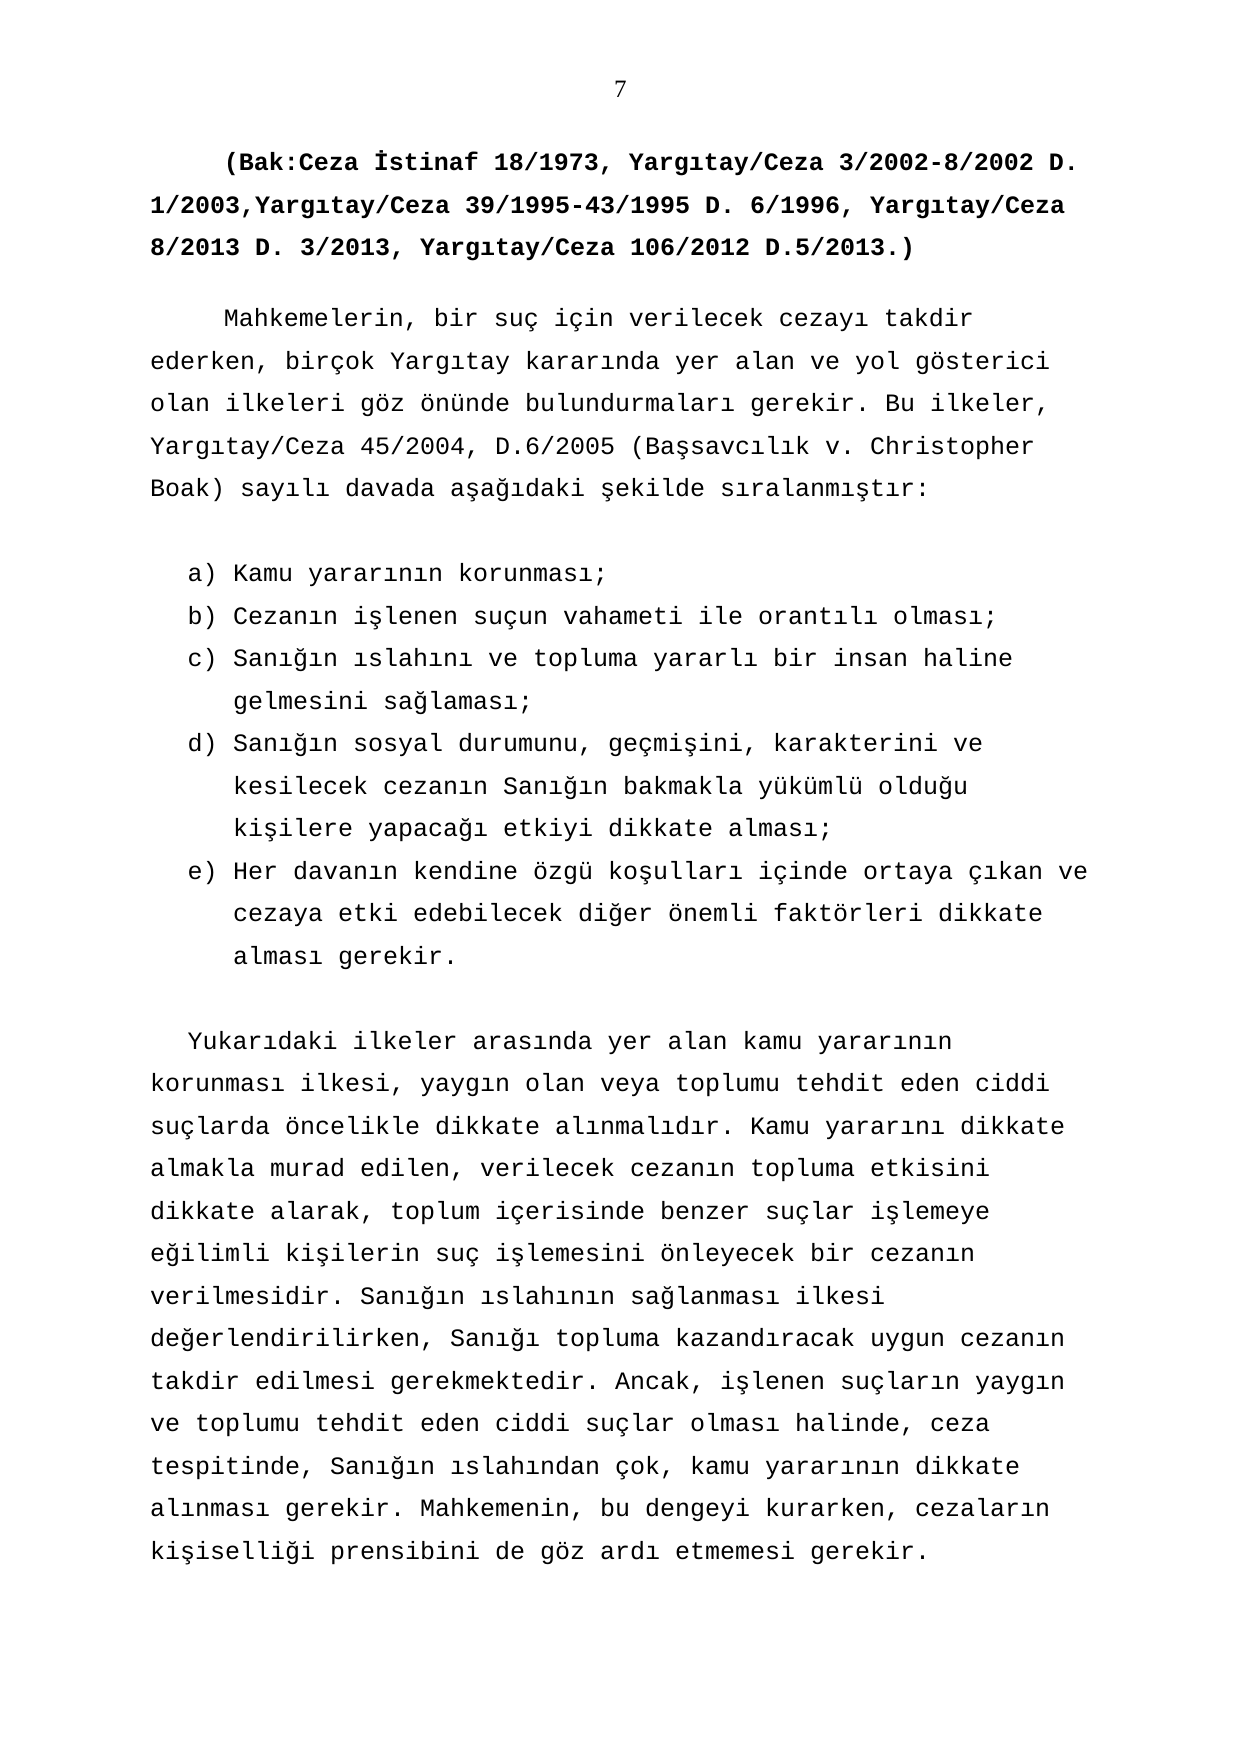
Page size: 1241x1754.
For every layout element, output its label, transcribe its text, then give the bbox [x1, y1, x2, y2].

list Cezanın işlenen suçun vahameti ile orantılı olması; [187, 603, 1090, 632]
list Sanığın ıslahını ve topluma yararlı bir insan haline gelmesini sağlaması; [187, 646, 1090, 717]
text Mahkemelerin, bir suç için verilecek cezayı takdir ederken, birçok Yargıtay kararında yer alan ve yol gösterici olan ilkeleri göz önünde bulundurmaları gerekir. Bu ilkeler, Yargıtay/Ceza 45/2004, D.6/2005 (Başsavcılık v. Christopher Boak) sayılı davada aşağıdaki şekilde sıralanmıştır: [150, 306, 1090, 504]
list Sanığın sosyal durumunu, geçmişini, karakterini ve kesilecek cezanın Sanığın bakmakla yükümlü olduğu kişilere yapacağı etkiyi dikkate alması; [187, 731, 1090, 844]
text korunması ilkesi, yaygın olan veya toplumu tehdit eden ciddi suçlarda öncelikle dikkate alınmalıdır. Kamu yararını dikkate almakla murad edilen, verilecek cezanın topluma etkisini dikkate alarak, toplum içerisinde benzer suçlar işlemeye eğilimli kişilerin suç işlemesini önleyecek bir cezanın verilmesidir. Sanığın ıslahının sağlanması ilkesi değerlendirilirken, Sanığı topluma kazandıracak uygun cezanın takdir edilmesi gerekmektedir. Ancak, işlenen suçların yaygın ve toplumu tehdit eden ciddi suçlar olması halinde, ceza tespitinde, Sanığın ıslahından çok, kamu yararının dikkate alınması gerekir. Mahkemenin, bu dengeyi kurarken, cezaların kişiselliği prensibini de göz ardı etmemesi gerekir. [150, 1071, 1090, 1567]
text Yukarıdaki ilkeler arasında yer alan kamu yararının [187, 1028, 1090, 1057]
text (Bak:Ceza İstinaf 18/1973, Yargıtay/Ceza 3/2002-8/2002 D. 1/2003,Yargıtay/Ceza 39/1995-43/1995 D. 6/1996, Yargıtay/Ceza 8/2013 D. 3/2013, Yargıtay/Ceza 106/2012 D.5/2013.) [150, 150, 1090, 263]
list Kamu yararının korunması; [187, 561, 1090, 589]
list Her davanın kendine özgü koşulları içinde ortaya çıkan ve cezaya etki edebilecek diğer önemli faktörleri dikkate alması gerekir. [187, 858, 1090, 972]
